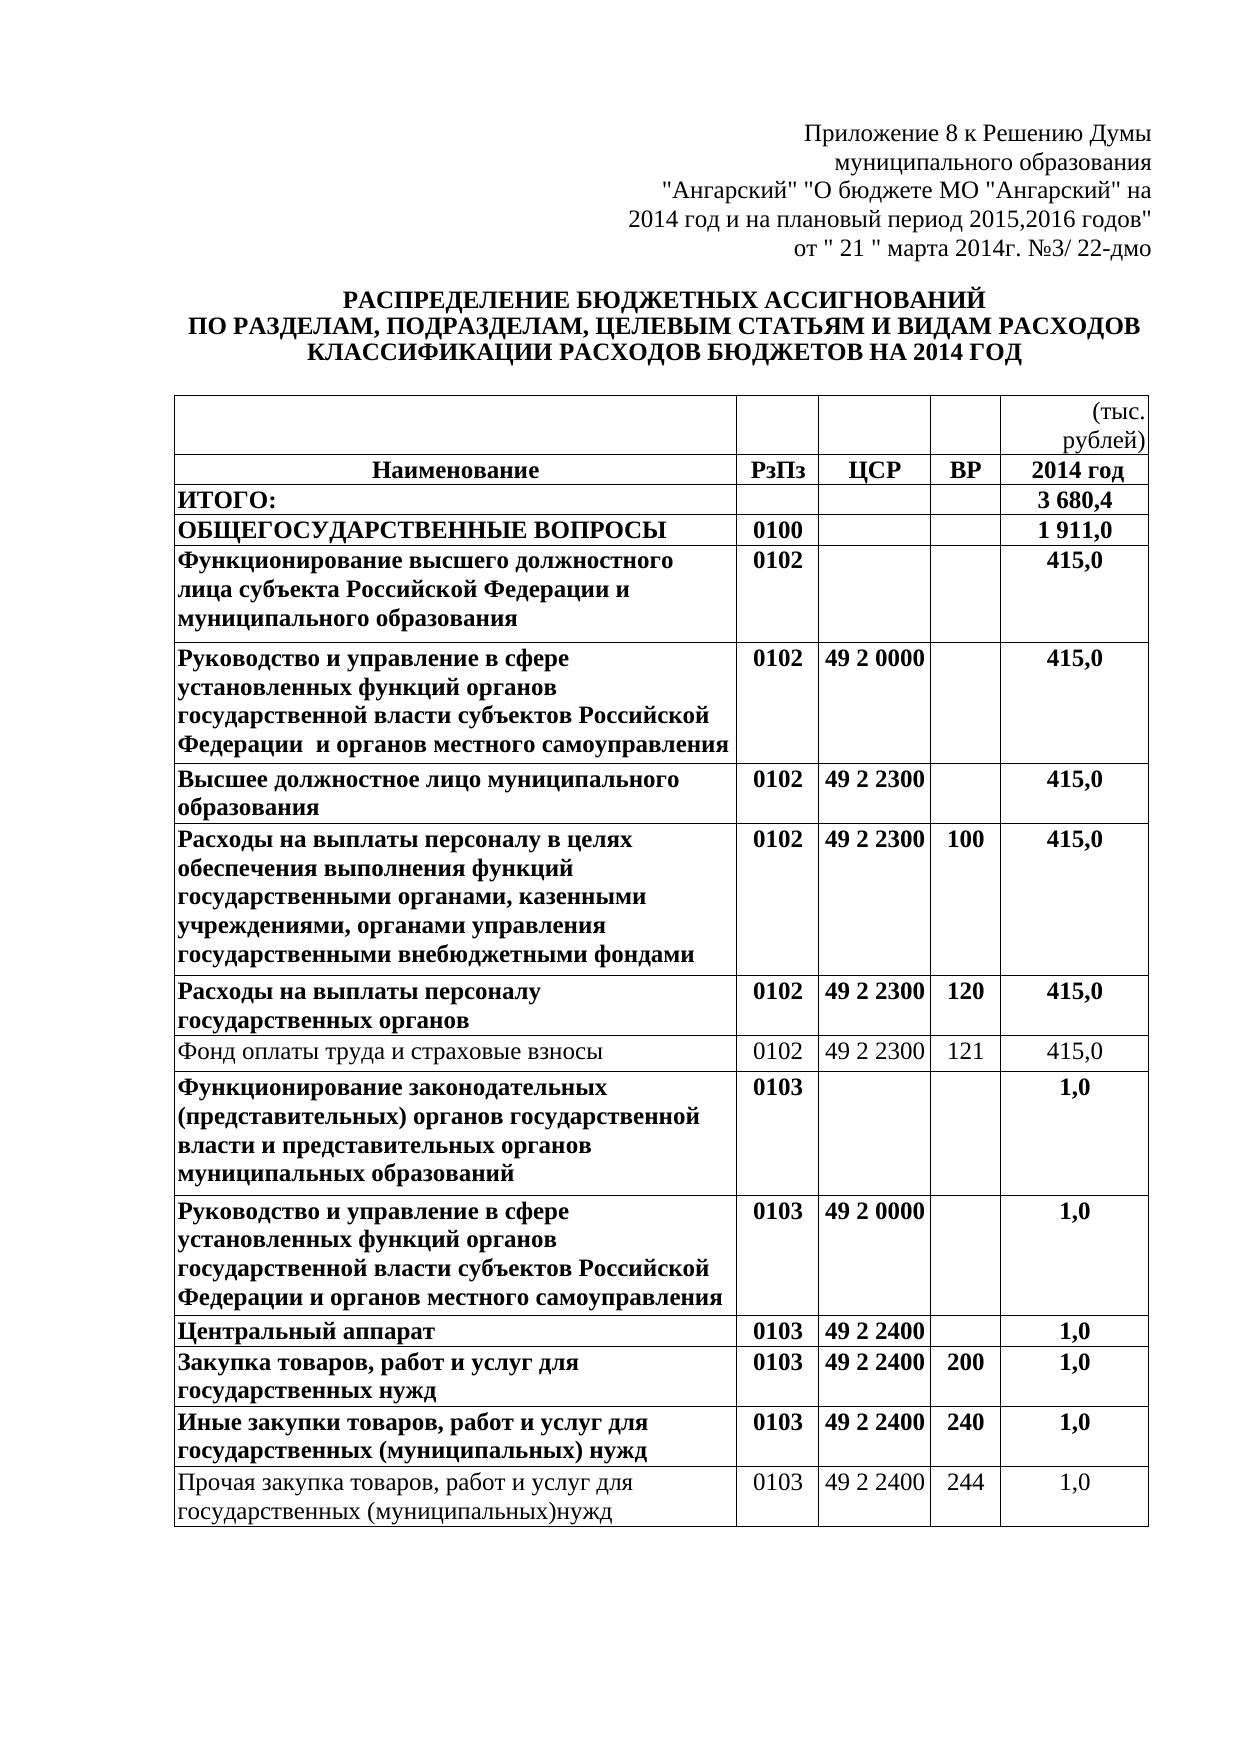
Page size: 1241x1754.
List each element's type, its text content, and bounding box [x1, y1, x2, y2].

table_cell Функционирование законодательных (представительных) органов государственной власти и представительных органов муниципальных образований [175, 1072, 736, 1195]
table_cell [819, 546, 930, 642]
table_cell 0102 [737, 764, 818, 823]
table_cell Расходы на выплаты персоналу государственных органов [175, 976, 736, 1035]
table_cell 415,0 [1001, 643, 1148, 763]
text 2014 год и на плановый период 2015,2016 годов" [177, 204, 1152, 233]
table_cell 0102 [737, 976, 818, 1035]
table_cell ИТОГО: [175, 485, 736, 514]
text муниципального образования [177, 147, 1152, 176]
table_cell 49 2 2400 [819, 1316, 930, 1346]
table_cell 49 2 2300 [819, 824, 930, 975]
table_cell 49 2 2400 [819, 1407, 930, 1466]
table_cell 200 [931, 1347, 1000, 1406]
table_cell Расходы на выплаты персоналу в целях обеспечения выполнения функций государственными органами, казенными учреждениями, органами управления государственными внебюджетными фондами [175, 824, 736, 975]
table_cell 0103 [737, 1316, 818, 1346]
table_cell Наименование [175, 455, 736, 484]
table_header (тыс. рублей) [1001, 396, 1148, 454]
table_cell Закупка товаров, работ и услуг для государственных нужд [175, 1347, 736, 1406]
table_cell Функционирование высшего должностного лица субъекта Российской Федерации и муниципального образования [175, 546, 736, 642]
table_cell 49 2 2400 [819, 1347, 930, 1406]
table_cell 1,0 [1001, 1347, 1148, 1406]
table_cell 0102 [737, 643, 818, 763]
table_cell ЦСР [819, 455, 930, 484]
table_cell 0102 [737, 546, 818, 642]
text РАСПРЕДЕЛЕНИЕ БЮДЖЕТНЫХ АССИГНОВАНИЙ [177, 288, 1152, 313]
table_cell Высшее должностное лицо муниципального образования [175, 764, 736, 823]
table_cell 1,0 [1001, 1467, 1148, 1526]
text Приложение 8 к Решению Думы [177, 118, 1152, 147]
table_cell [931, 1196, 1000, 1315]
table_cell [819, 1072, 930, 1195]
text от " 21 " марта 2014г. №3/ 22-дмо [177, 233, 1152, 262]
table_header [175, 396, 736, 454]
table_cell [931, 643, 1000, 763]
table_cell [819, 515, 930, 544]
table_cell 49 2 2300 [819, 976, 930, 1035]
table_cell 1,0 [1001, 1072, 1148, 1195]
text "Ангарский" "О бюджете МО "Ангарский" на [177, 176, 1152, 204]
table_cell 49 2 0000 [819, 1196, 930, 1315]
text ПО РАЗДЕЛАМ, ПОДРАЗДЕЛАМ, ЦЕЛЕВЫМ СТАТЬЯМ И ВИДАМ РАСХОДОВ [177, 313, 1152, 339]
table_cell 0103 [737, 1407, 818, 1466]
table_cell 1,0 [1001, 1316, 1148, 1346]
table_header [931, 396, 1000, 454]
table_cell 1,0 [1001, 1407, 1148, 1466]
table_cell 3 680,4 [1001, 485, 1148, 514]
table_cell 1 911,0 [1001, 515, 1148, 544]
table_header [737, 396, 818, 454]
table_cell [931, 485, 1000, 514]
table_cell 49 2 2400 [819, 1467, 930, 1526]
table_cell 1,0 [1001, 1196, 1148, 1315]
table_cell [819, 485, 930, 514]
table_cell 244 [931, 1467, 1000, 1526]
table_cell [931, 764, 1000, 823]
table_cell Фонд оплаты труда и страховые взносы [175, 1036, 736, 1071]
table_cell ОБЩЕГОСУДАРСТВЕННЫЕ ВОПРОСЫ [175, 515, 736, 544]
table_cell 121 [931, 1036, 1000, 1071]
table_cell 2014 год [1001, 455, 1148, 484]
table_cell 240 [931, 1407, 1000, 1466]
table_cell 0103 [737, 1072, 818, 1195]
table_cell 0103 [737, 1467, 818, 1526]
table_cell [931, 1316, 1000, 1346]
table_header [819, 396, 930, 454]
table_cell Иные закупки товаров, работ и услуг для государственных (муниципальных) нужд [175, 1407, 736, 1466]
table_cell 49 2 2300 [819, 1036, 930, 1071]
table_cell 415,0 [1001, 546, 1148, 642]
table_cell 0100 [737, 515, 818, 544]
table_cell 415,0 [1001, 764, 1148, 823]
table_cell 120 [931, 976, 1000, 1035]
table_cell 415,0 [1001, 824, 1148, 975]
table_cell 0102 [737, 1036, 818, 1071]
text КЛАССИФИКАЦИИ РАСХОДОВ БЮДЖЕТОВ НА 2014 ГОД [177, 339, 1152, 365]
table_cell ВР [931, 455, 1000, 484]
table_cell 0102 [737, 824, 818, 975]
table_cell 415,0 [1001, 1036, 1148, 1071]
table_cell [931, 546, 1000, 642]
table_cell [737, 485, 818, 514]
table_cell 415,0 [1001, 976, 1148, 1035]
table_cell [931, 1072, 1000, 1195]
table_cell [931, 515, 1000, 544]
table_cell 0103 [737, 1347, 818, 1406]
table_cell РзПз [737, 455, 818, 484]
table_cell 0103 [737, 1196, 818, 1315]
table_cell 49 2 2300 [819, 764, 930, 823]
table_cell Прочая закупка товаров, работ и услуг для государственных (муниципальных)нужд [175, 1467, 736, 1526]
table_cell Центральный аппарат [175, 1316, 736, 1346]
table_cell 49 2 0000 [819, 643, 930, 763]
table_cell 100 [931, 824, 1000, 975]
